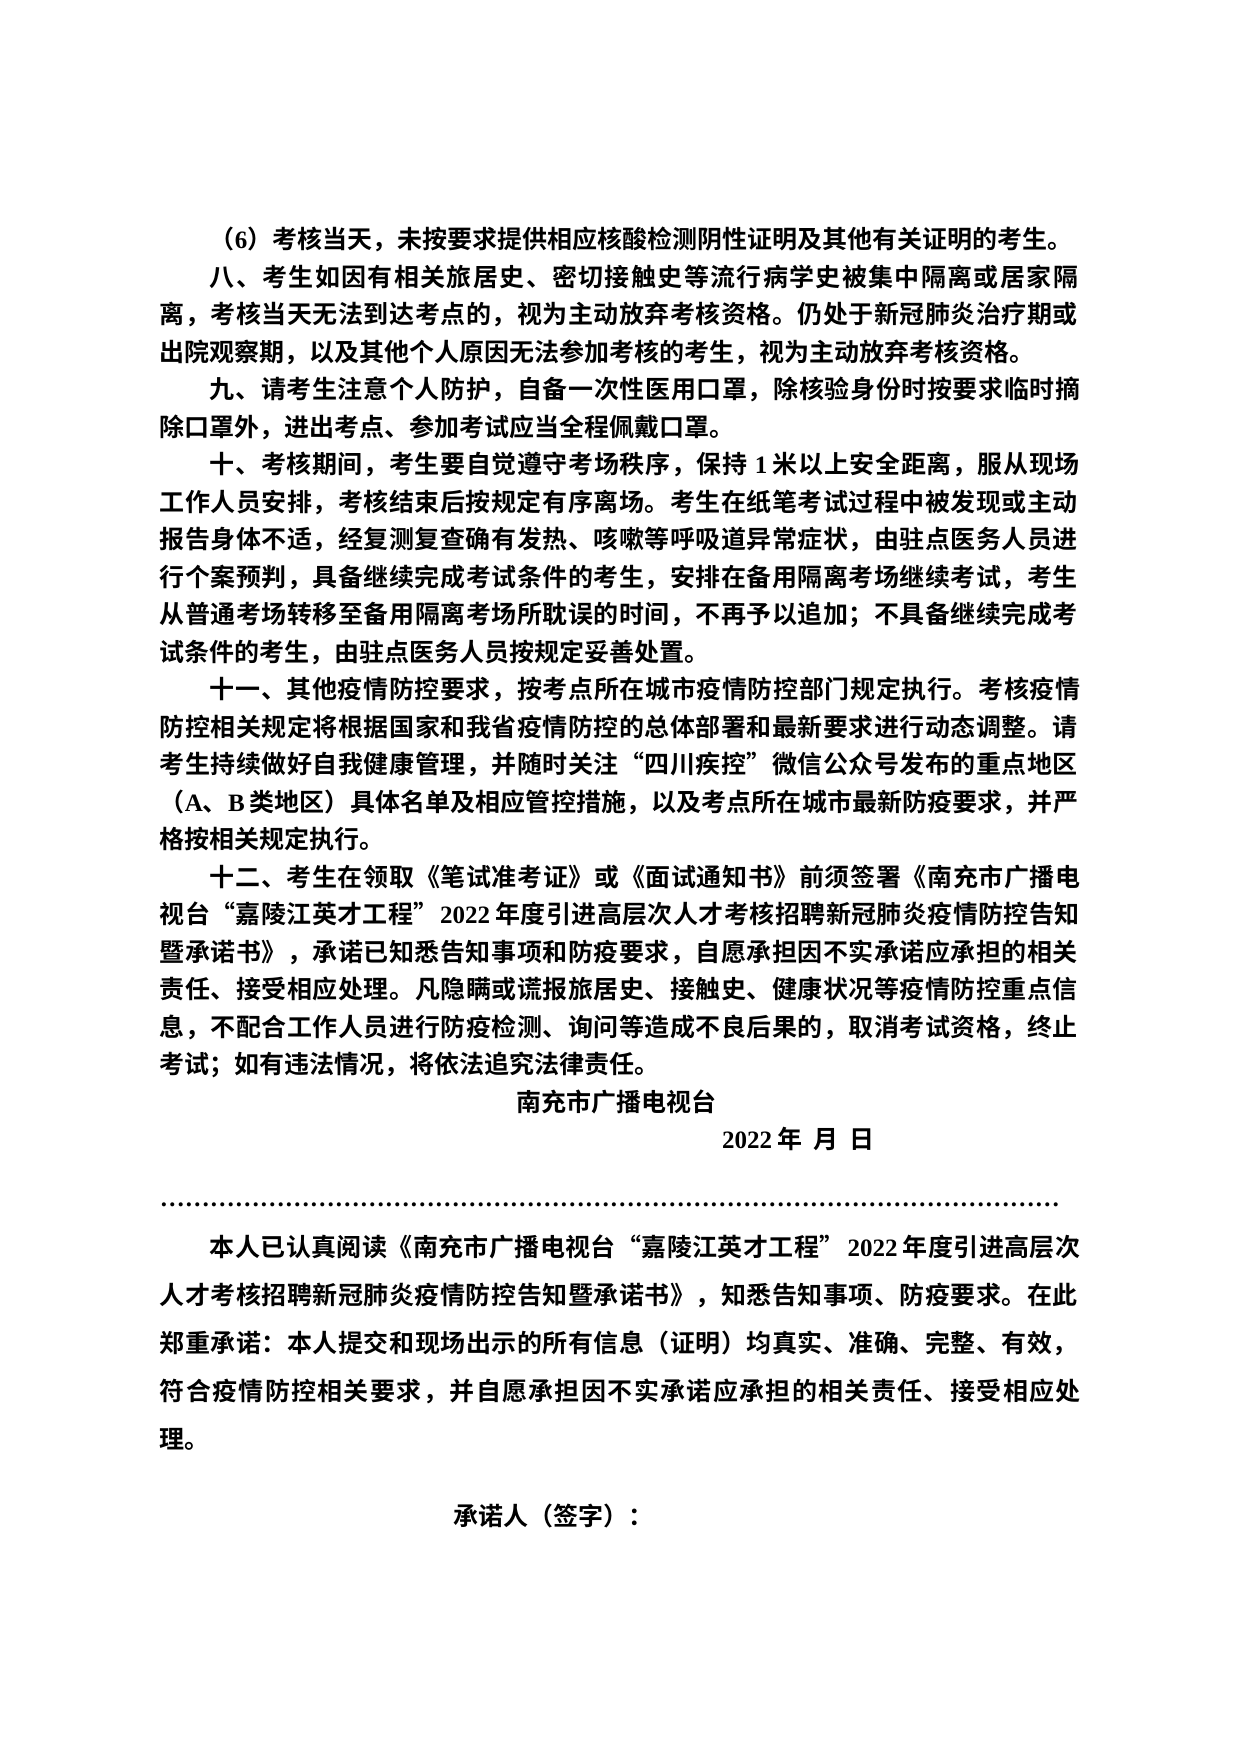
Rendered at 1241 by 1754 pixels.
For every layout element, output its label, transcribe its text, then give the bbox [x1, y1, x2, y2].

text 十一、其他疫情防控要求，按考点所在城市疫情防控部门规定执行。考核疫情防控相关规定将根据国家和我省疫情防控的总体部署和最新要求进行动态调整。请考生持续做好自我健康管理，并随时关注“四川疾控”微信公众号发布的重点地区（A、B类地区）具体名单及相应管控措施，以及考点所在城市最新防疫要求，并严格按相关规定执行。 [159, 668, 1081, 856]
text 承诺人（签字）： [159, 1496, 1081, 1533]
text 九、请考生注意个人防护，自备一次性医用口罩，除核验身份时按要求临时摘除口罩外，进出考点、参加考试应当全程佩戴口罩。 [159, 368, 1081, 443]
text 2022年 月 日 [159, 1118, 1081, 1156]
text 本人已认真阅读《南充市广播电视台“嘉陵江英才工程”2022年度引进高层次人才考核招聘新冠肺炎疫情防控告知暨承诺书》，知悉告知事项、防疫要求。在此郑重承诺：本人提交和现场出示的所有信息（证明）均真实、准确、完整、有效，符合疫情防控相关要求，并自愿承担因不实承诺应承担的相关责任、接受相应处理。 [159, 1218, 1081, 1458]
text ……………………………………………………………………………………………… [159, 1156, 1081, 1218]
text 南充市广播电视台 [159, 1081, 1081, 1118]
text 八、考生如因有相关旅居史、密切接触史等流行病学史被集中隔离或居家隔离，考核当天无法到达考点的，视为主动放弃考核资格。仍处于新冠肺炎治疗期或出院观察期，以及其他个人原因无法参加考核的考生，视为主动放弃考核资格。 [159, 256, 1081, 368]
text （6）考核当天，未按要求提供相应核酸检测阴性证明及其他有关证明的考生。 [159, 218, 1081, 256]
text 十二、考生在领取《笔试准考证》或《面试通知书》前须签署《南充市广播电视台“嘉陵江英才工程”2022年度引进高层次人才考核招聘新冠肺炎疫情防控告知暨承诺书》，承诺已知悉告知事项和防疫要求，自愿承担因不实承诺应承担的相关责任、接受相应处理。凡隐瞒或谎报旅居史、接触史、健康状况等疫情防控重点信息，不配合工作人员进行防疫检测、询问等造成不良后果的，取消考试资格，终止考试；如有违法情况，将依法追究法律责任。 [159, 856, 1081, 1081]
text 十、考核期间，考生要自觉遵守考场秩序，保持1米以上安全距离，服从现场工作人员安排，考核结束后按规定有序离场。考生在纸笔考试过程中被发现或主动报告身体不适，经复测复查确有发热、咳嗽等呼吸道异常症状，由驻点医务人员进行个案预判，具备继续完成考试条件的考生，安排在备用隔离考场继续考试，考生从普通考场转移至备用隔离考场所耽误的时间，不再予以追加；不具备继续完成考试条件的考生，由驻点医务人员按规定妥善处置。 [159, 443, 1081, 668]
